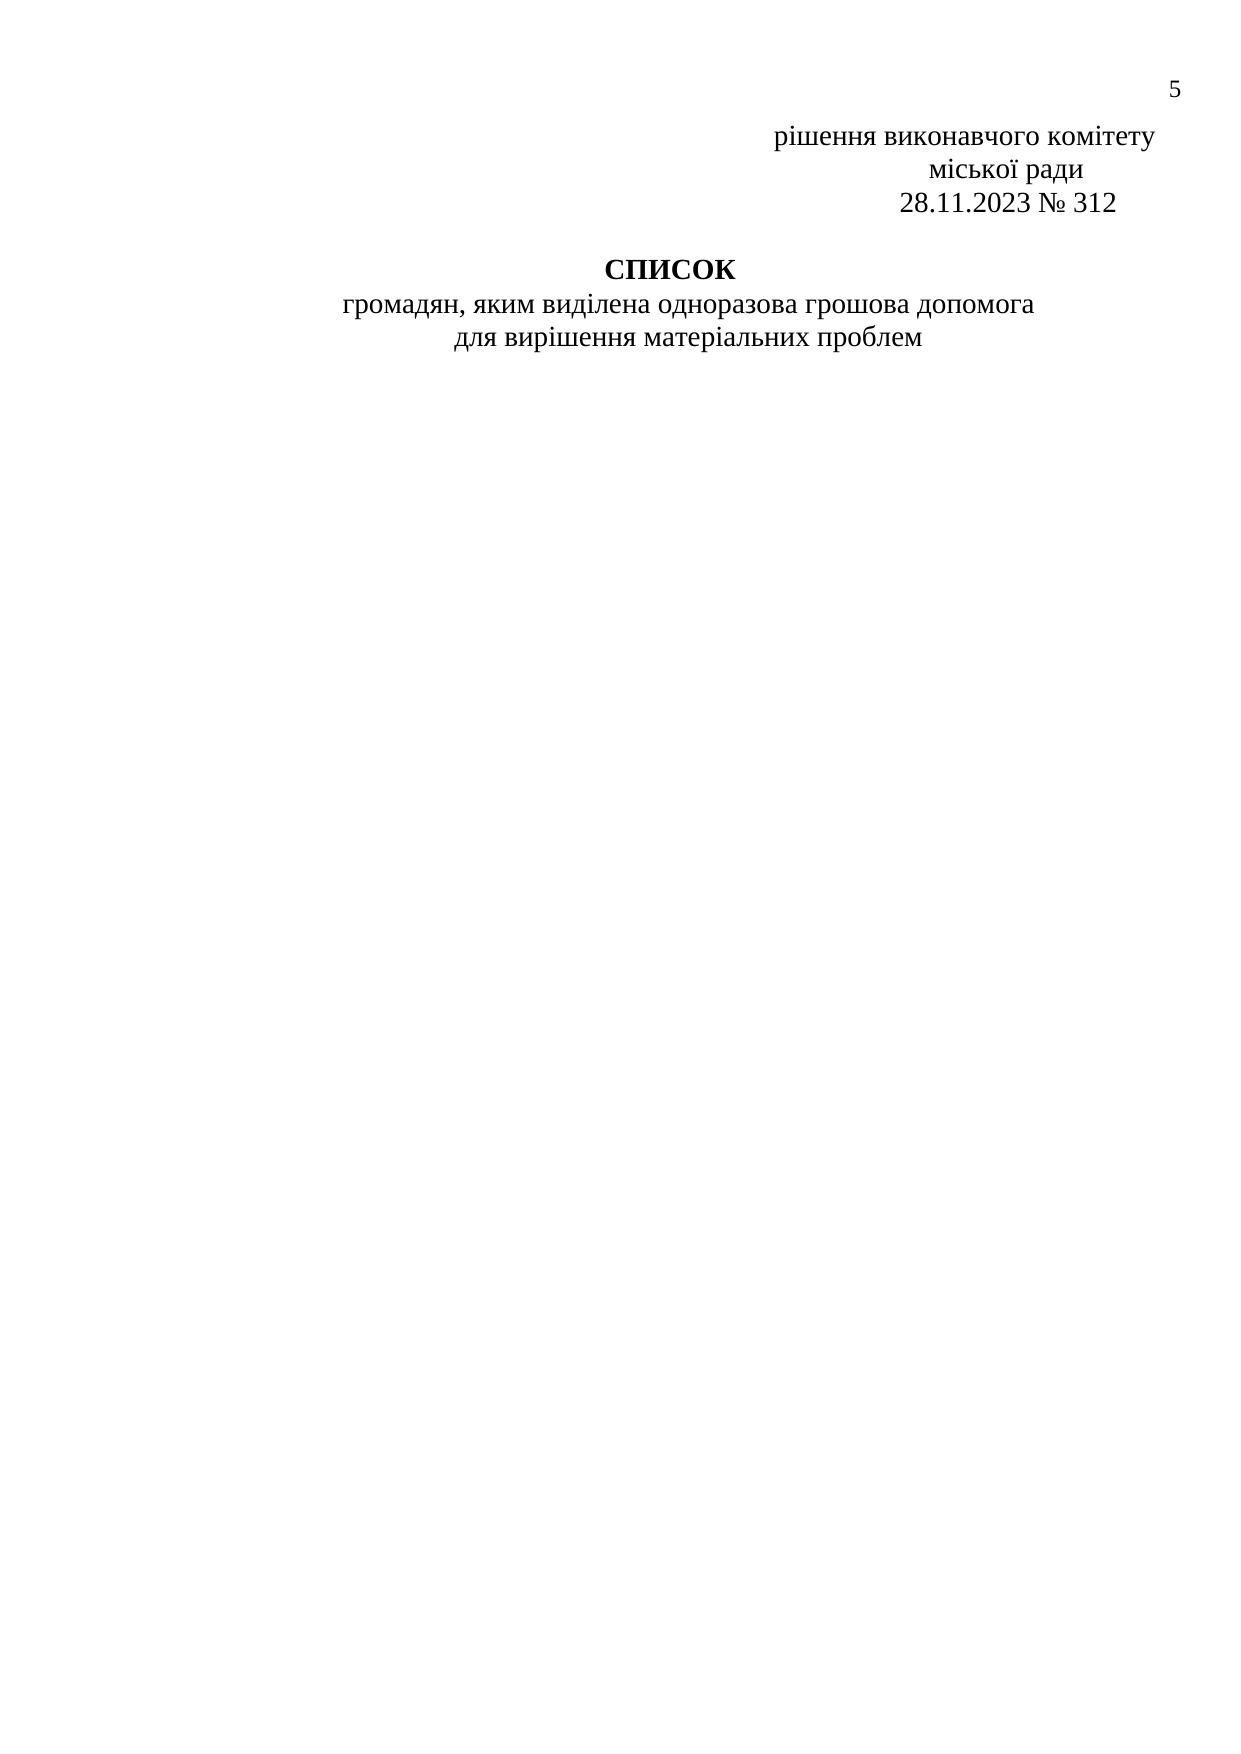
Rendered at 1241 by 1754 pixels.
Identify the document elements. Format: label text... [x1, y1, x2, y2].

text 28.11.2023 № 312 [797, 185, 1181, 219]
text для вирішення матеріальних проблем [215, 319, 1162, 353]
text міської ради [177, 152, 1181, 185]
text рішення виконавчого комітету [177, 118, 1181, 152]
text громадян, яким виділена одноразова грошова допомога [215, 286, 1162, 319]
text СПИСОК [177, 252, 1162, 286]
